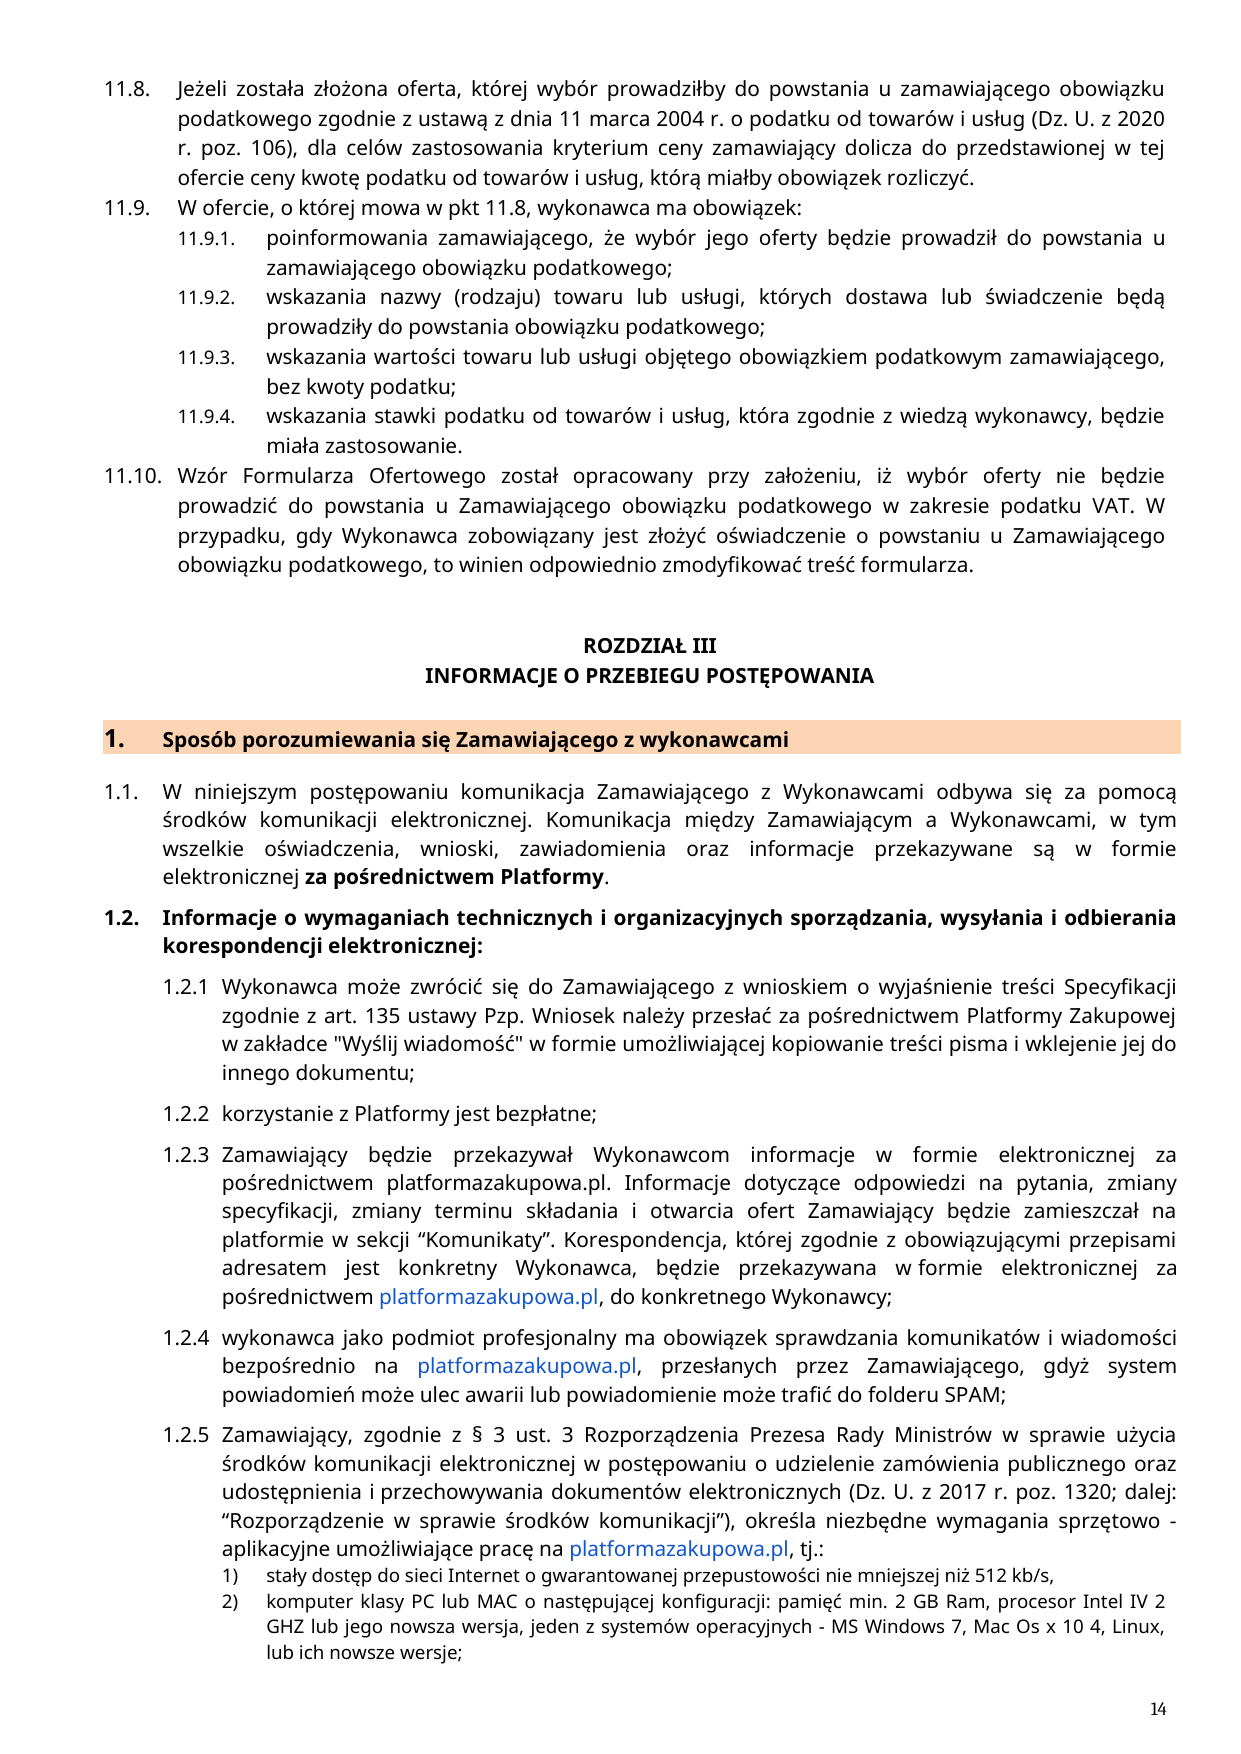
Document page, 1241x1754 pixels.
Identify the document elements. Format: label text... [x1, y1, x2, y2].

list komputer klasy PC lub MAC o następującej konfiguracji: pamięć min. 2 GB Ram, procesor Intel IV 2 GHZ lub jego nowsza wersja, jeden z systemów operacyjnych - MS Windows 7, Mac Os x 10 4, Linux, lub ich nowsze wersje; [222, 1588, 1167, 1665]
list Sposób porozumiewania się Zamawiającego z wykonawcami [103, 720, 1181, 754]
list W ofercie, o której mowa w pkt 11.8, wykonawca ma obowiązek: [103, 193, 1167, 221]
text INFORMACJE O PRZEBIEGU POSTĘPOWANIA [133, 661, 1167, 689]
list wskazania nazwy (rodzaju) towaru lub usługi, których dostawa lub świadczenie będą prowadziły do powstania obowiązku podatkowego; [177, 282, 1167, 341]
list wykonawca jako podmiot profesjonalny ma obowiązek sprawdzania komunikatów i wiadomości bezpośrednio na platformazakupowa.pl, przesłanych przez Zamawiającego, gdyż system powiadomień może ulec awarii lub powiadomienie może trafić do folderu SPAM; [162, 1323, 1178, 1408]
list stały dostęp do sieci Internet o gwarantowanej przepustowości nie mniejszej niż 512 kb/s, [222, 1563, 1167, 1588]
list Zamawiający będzie przekazywał Wykonawcom informacje w formie elektronicznej za pośrednictwem platformazakupowa.pl. Informacje dotyczące odpowiedzi na pytania, zmiany specyfikacji, zmiany terminu składania i otwarcia ofert Zamawiający będzie zamieszczał na platformie w sekcji “Komunikaty”. Korespondencja, której zgodnie z obowiązującymi przepisami adresatem jest konkretny Wykonawca, będzie przekazywana w formie elektronicznej za pośrednictwem platformazakupowa.pl, do konkretnego Wykonawcy; [162, 1140, 1178, 1310]
list Jeżeli została złożona oferta, której wybór prowadziłby do powstania u zamawiającego obowiązku podatkowego zgodnie z ustawą z dnia 11 marca 2004 r. o podatku od towarów i usług (Dz. U. z 2020 r. poz. 106), dla celów zastosowania kryterium ceny zamawiający dolicza do przedstawionej w tej ofercie ceny kwotę podatku od towarów i usług, którą miałby obowiązek rozliczyć. [103, 74, 1167, 192]
list poinformowania zamawiającego, że wybór jego oferty będzie prowadził do powstania u zamawiającego obowiązku podatkowego; [177, 223, 1167, 281]
text ROZDZIAŁ III [133, 631, 1167, 659]
list Wzór Formularza Ofertowego został opracowany przy założeniu, iż wybór oferty nie będzie prowadzić do powstania u Zamawiającego obowiązku podatkowego w zakresie podatku VAT. W przypadku, gdy Wykonawca zobowiązany jest złożyć oświadczenie o powstaniu u Zamawiającego obowiązku podatkowego, to winien odpowiednio zmodyfikować treść formularza. [103, 461, 1167, 579]
list korzystanie z Platformy jest bezpłatne; [162, 1099, 1178, 1127]
list wskazania wartości towaru lub usługi objętego obowiązkiem podatkowym zamawiającego, bez kwoty podatku; [177, 342, 1167, 400]
list wskazania stawki podatku od towarów i usług, która zgodnie z wiedzą wykonawcy, będzie miała zastosowanie. [177, 402, 1167, 460]
list W niniejszym postępowaniu komunikacja Zamawiającego z Wykonawcami odbywa się za pomocą środków komunikacji elektronicznej. Komunikacja między Zamawiającym a Wykonawcami, w tym wszelkie oświadczenia, wnioski, zawiadomienia oraz informacje przekazywane są w formie elektronicznej za pośrednictwem Platformy. [103, 777, 1178, 891]
list Wykonawca może zwrócić się do Zamawiającego z wnioskiem o wyjaśnienie treści Specyfikacji zgodnie z art. 135 ustawy Pzp. Wniosek należy przesłać za pośrednictwem Platformy Zakupowej w zakładce "Wyślij wiadomość" w formie umożliwiającej kopiowanie treści pisma i wklejenie jej do innego dokumentu; [162, 972, 1178, 1086]
list Informacje o wymaganiach technicznych i organizacyjnych sporządzania, wysyłania i odbierania korespondencji elektronicznej: [103, 903, 1178, 960]
list Zamawiający, zgodnie z § 3 ust. 3 Rozporządzenia Prezesa Rady Ministrów w sprawie użycia środków komunikacji elektronicznej w postępowaniu o udzielenie zamówienia publicznego oraz udostępnienia i przechowywania dokumentów elektronicznych (Dz. U. z 2017 r. poz. 1320; dalej: “Rozporządzenie w sprawie środków komunikacji”), określa niezbędne wymagania sprzętowo - aplikacyjne umożliwiające pracę na platformazakupowa.pl, tj.: [162, 1421, 1178, 1563]
